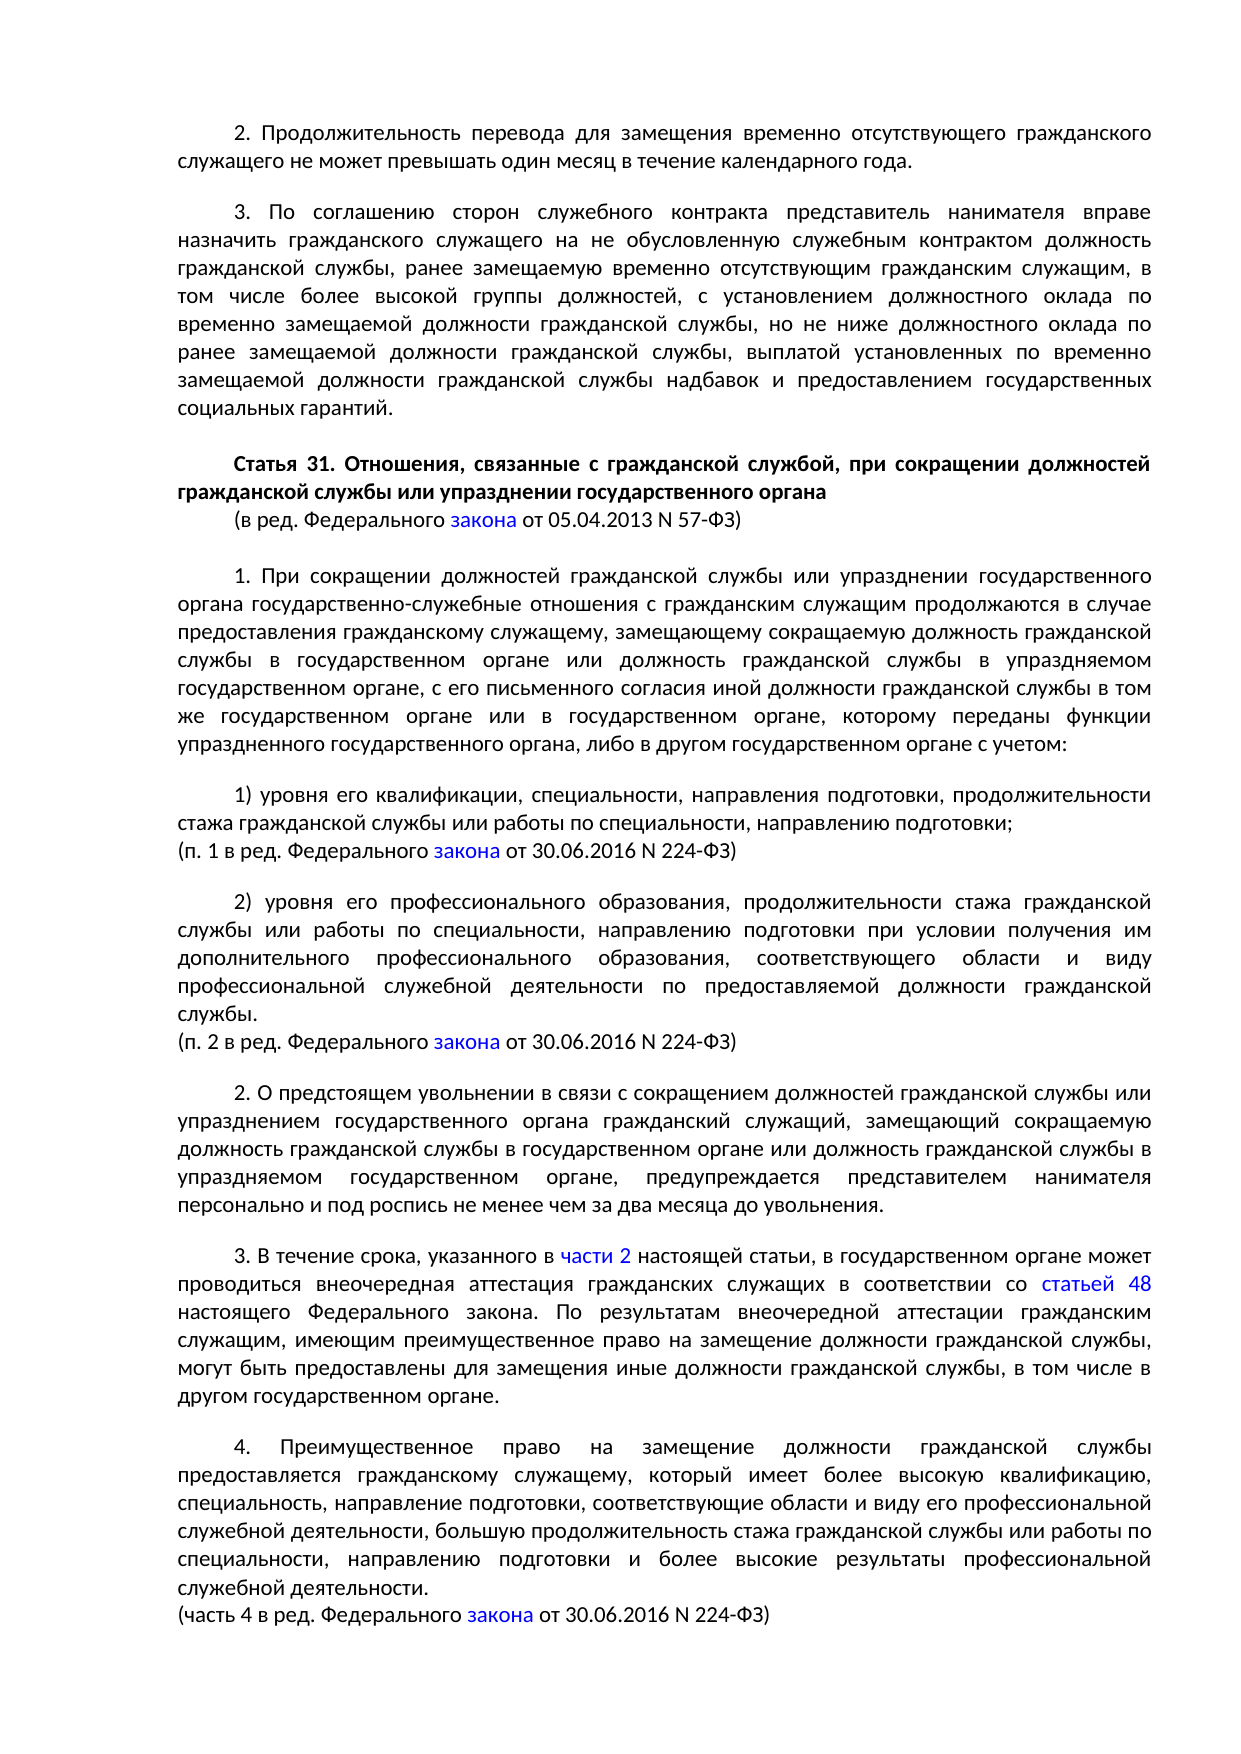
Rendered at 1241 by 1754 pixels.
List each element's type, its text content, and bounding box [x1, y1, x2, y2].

text 1. При сокращении должностей гражданской службы или упразднении государственного органа государственно-служебные отношения с гражданским служащим продолжаются в случае предоставления гражданскому служащему, замещающему сокращаемую должность гражданской службы в государственном органе или должность гражданской службы в упраздняемом государственном органе, с его письменного согласия иной должности гражданской службы в том же государственном органе или в государственном органе, которому переданы функции упраздненного государственного органа, либо в другом государственном органе с учетом: [177, 561, 1152, 757]
text 1) уровня его квалификации, специальности, направления подготовки, продолжительности стажа гражданской службы или работы по специальности, направлению подготовки; [177, 780, 1152, 836]
text 2) уровня его профессионального образования, продолжительности стажа гражданской службы или работы по специальности, направлению подготовки при условии получения им дополнительного профессионального образования, соответствующего области и виду профессиональной служебной деятельности по предоставляемой должности гражданской службы. [177, 887, 1152, 1027]
text (часть 4 в ред. Федерального закона от 30.06.2016 N 224-ФЗ) [177, 1601, 1152, 1629]
text (п. 1 в ред. Федерального закона от 30.06.2016 N 224-ФЗ) [177, 836, 1152, 864]
text 2. Продолжительность перевода для замещения временно отсутствующего гражданского служащего не может превышать один месяц в течение календарного года. [177, 118, 1152, 174]
text (в ред. Федерального закона от 05.04.2013 N 57-ФЗ) [177, 505, 1152, 533]
text 4. Преимущественное право на замещение должности гражданской службы предоставляется гражданскому служащему, который имеет более высокую квалификацию, специальность, направление подготовки, соответствующие области и виду его профессиональной служебной деятельности, большую продолжительность стажа гражданской службы или работы по специальности, направлению подготовки и более высокие результаты профессиональной служебной деятельности. [177, 1432, 1152, 1601]
title Статья 31. Отношения, связанные с гражданской службой, при сокращении должностей гражданской службы или упразднении государственного органа [177, 449, 1152, 505]
text (п. 2 в ред. Федерального закона от 30.06.2016 N 224-ФЗ) [177, 1027, 1152, 1056]
text 3. В течение срока, указанного в части 2 настоящей статьи, в государственном органе может проводиться внеочередная аттестация гражданских служащих в соответствии со статьей 48 настоящего Федерального закона. По результатам внеочередной аттестации гражданским служащим, имеющим преимущественное право на замещение должности гражданской службы, могут быть предоставлены для замещения иные должности гражданской службы, в том числе в другом государственном органе. [177, 1241, 1152, 1409]
text 2. О предстоящем увольнении в связи с сокращением должностей гражданской службы или упразднением государственного органа гражданский служащий, замещающий сокращаемую должность гражданской службы в государственном органе или должность гражданской службы в упраздняемом государственном органе, предупреждается представителем нанимателя персонально и под роспись не менее чем за два месяца до увольнения. [177, 1078, 1152, 1218]
text 3. По соглашению сторон служебного контракта представитель нанимателя вправе назначить гражданского служащего на не обусловленную служебным контрактом должность гражданской службы, ранее замещаемую временно отсутствующим гражданским служащим, в том числе более высокой группы должностей, с установлением должностного оклада по временно замещаемой должности гражданской службы, но не ниже должностного оклада по ранее замещаемой должности гражданской службы, выплатой установленных по временно замещаемой должности гражданской службы надбавок и предоставлением государственных социальных гарантий. [177, 197, 1152, 421]
